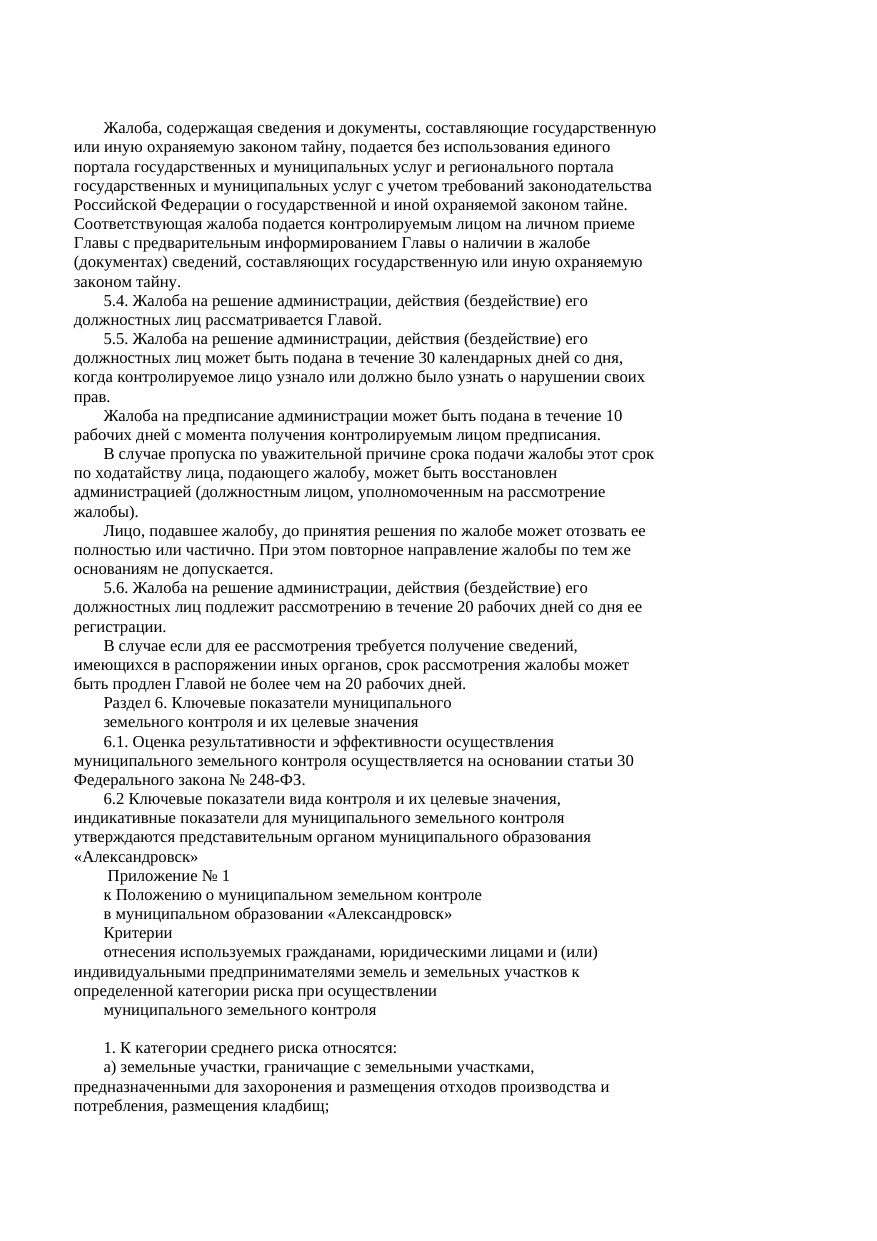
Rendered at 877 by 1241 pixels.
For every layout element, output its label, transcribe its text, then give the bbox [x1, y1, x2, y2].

text земельного контроля и их целевые значения [74, 712, 664, 731]
text Жалоба на предписание администрации может быть подана в течение 10 рабочих дней с момента получения контролируемым лицом предписания. [74, 406, 664, 444]
text 5.6. Жалоба на решение администрации, действия (бездействие) его должностных лиц подлежит рассмотрению в течение 20 рабочих дней со дня ее регистрации. [74, 578, 664, 636]
text 5.4. Жалоба на решение администрации, действия (бездействие) его должностных лиц рассматривается Главой. [74, 291, 664, 329]
text Жалоба, содержащая сведения и документы, составляющие государственную или иную охраняемую законом тайну, подается без использования единого портала государственных и муниципальных услуг и регионального портала государственных и муниципальных услуг с учетом требований законодательства Российской Федерации о государственной и иной охраняемой законом тайне. Соответствующая жалоба подается контролируемым лицом на личном приеме Главы с предварительным информированием Главы о наличии в жалобе (документах) сведений, составляющих государственную или иную охраняемую законом тайну. [74, 118, 664, 291]
text Приложение № 1 [74, 866, 664, 885]
text В случае если для ее рассмотрения требуется получение сведений, имеющихся в распоряжении иных органов, срок рассмотрения жалобы может быть продлен Главой не более чем на 20 рабочих дней. [74, 636, 664, 693]
text отнесения используемых гражданами, юридическими лицами и (или) индивидуальными предпринимателями земель и земельных участков к определенной категории риска при осуществлении [74, 942, 664, 1000]
text Лицо, подавшее жалобу, до принятия решения по жалобе может отозвать ее полностью или частично. При этом повторное направление жалобы по тем же основаниям не допускается. [74, 521, 664, 578]
text Раздел 6. Ключевые показатели муниципального [74, 693, 664, 712]
text в муниципальном образовании «Александровск» [74, 904, 664, 923]
text Критерии [74, 923, 664, 942]
text 6.2 Ключевые показатели вида контроля и их целевые значения, индикативные показатели для муниципального земельного контроля утверждаются представительным органом муниципального образования «Александровск» [74, 789, 664, 866]
text В случае пропуска по уважительной причине срока подачи жалобы этот срок по ходатайству лица, подающего жалобу, может быть восстановлен администрацией (должностным лицом, уполномоченным на рассмотрение жалобы). [74, 444, 664, 521]
text 5.5. Жалоба на решение администрации, действия (бездействие) его должностных лиц может быть подана в течение 30 календарных дней со дня, когда контролируемое лицо узнало или должно было узнать о нарушении своих прав. [74, 329, 664, 406]
text 1. К категории среднего риска относятся: [74, 1038, 664, 1057]
text муниципального земельного контроля [74, 1000, 664, 1019]
text к Положению о муниципальном земельном контроле [74, 885, 664, 904]
text 6.1. Оценка результативности и эффективности осуществления муниципального земельного контроля осуществляется на основании статьи 30 Федерального закона № 248-ФЗ. [74, 731, 664, 789]
text а) земельные участки, граничащие с земельными участками, предназначенными для захоронения и размещения отходов производства и потребления, размещения кладбищ; [74, 1057, 664, 1115]
